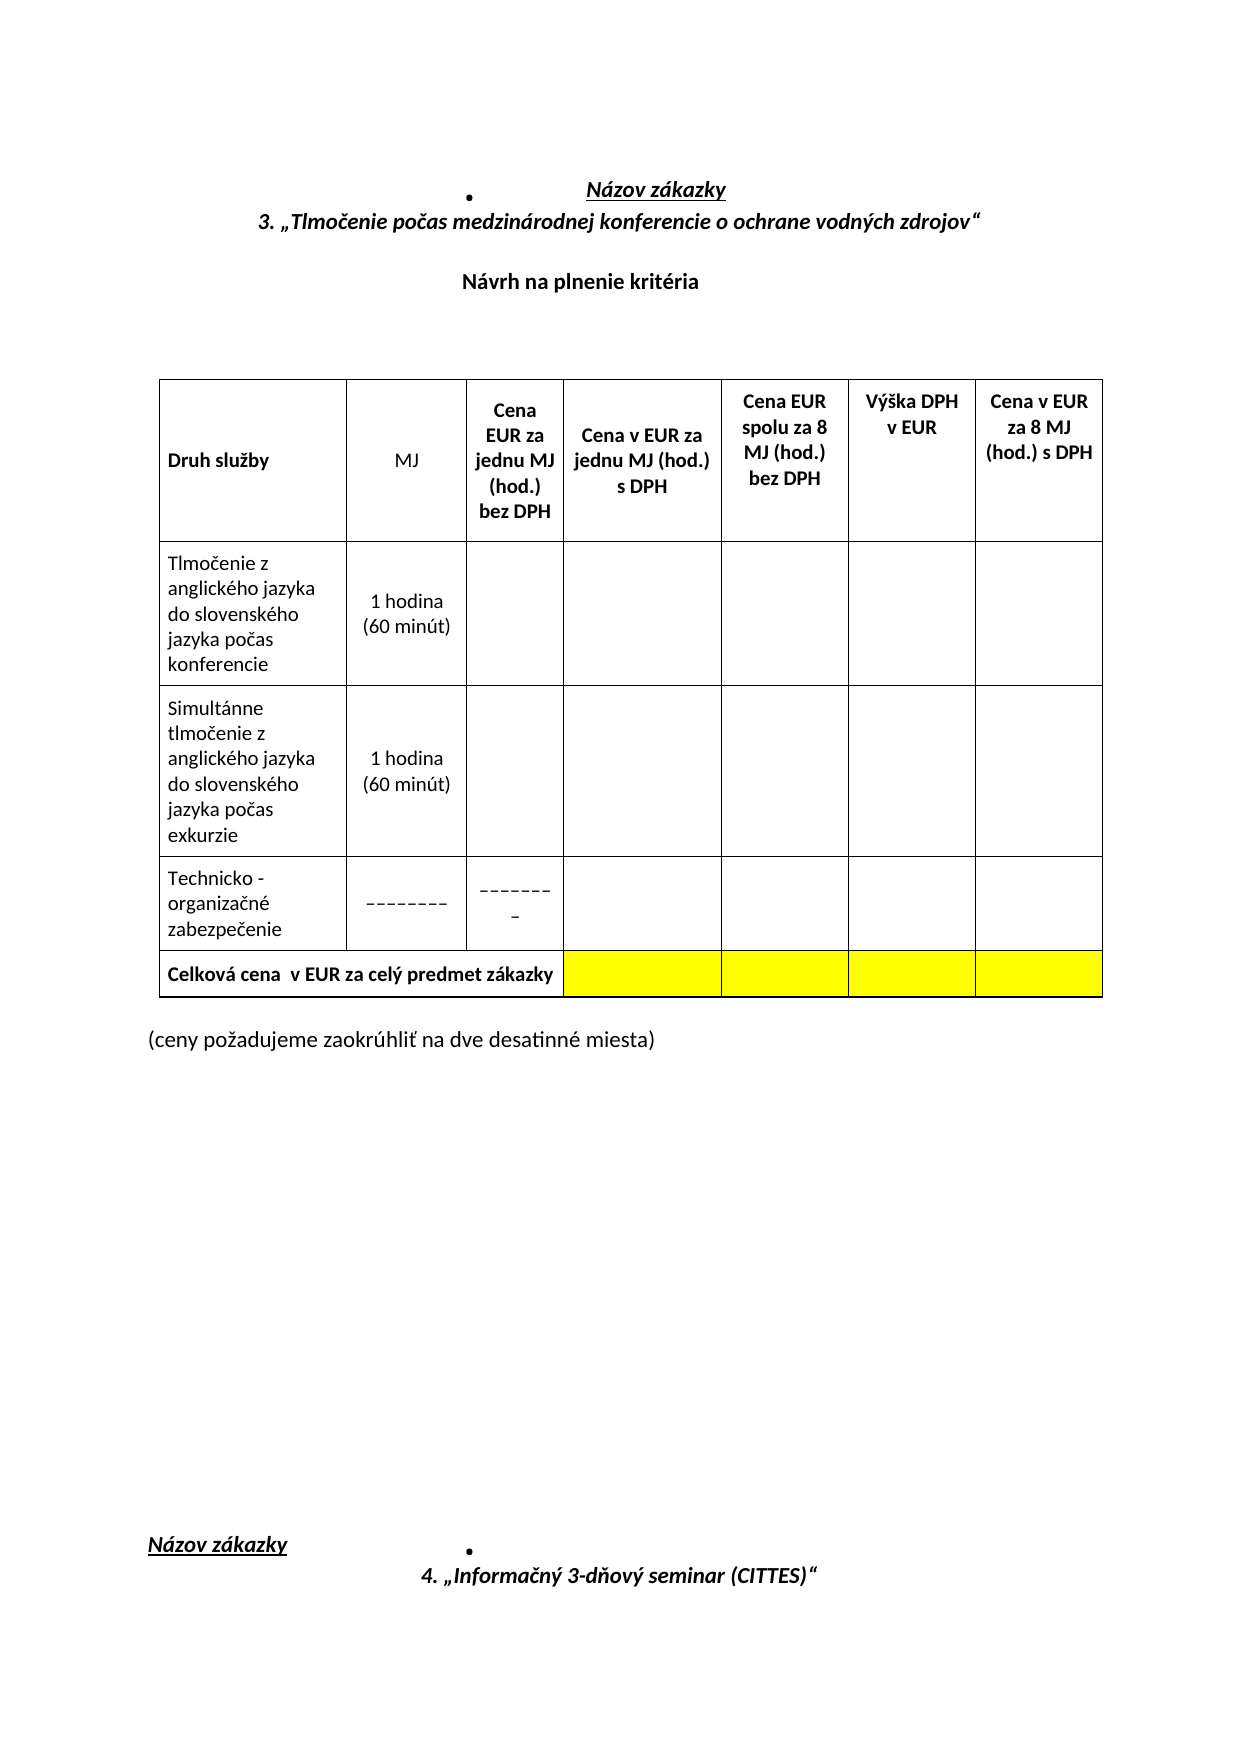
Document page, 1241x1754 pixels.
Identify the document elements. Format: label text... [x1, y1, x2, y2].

table_cell [976, 951, 1102, 996]
table_cell 1 hodina (60 minút) [347, 686, 466, 856]
table_cell [722, 686, 848, 856]
table_cell 1 hodina (60 minút) [347, 542, 466, 685]
table_cell [976, 857, 1102, 949]
table_cell [849, 686, 975, 856]
table_cell [564, 542, 721, 685]
table_cell Technicko - organizačné zabezpečenie [160, 857, 346, 949]
table_header Výška DPH v EUR [849, 380, 975, 541]
table_header Cena EUR spolu za 8 MJ (hod.) bez DPH [722, 380, 848, 541]
table_cell [722, 857, 848, 949]
table_header Cena v EUR za jednu MJ (hod.) s DPH [564, 380, 721, 541]
table_header MJ [347, 380, 466, 541]
table_cell [467, 542, 563, 685]
table_cell [467, 686, 563, 856]
table_cell [564, 857, 721, 949]
table_cell [722, 542, 848, 685]
table_cell [564, 686, 721, 856]
table_cell Simultánne tlmočenie z anglického jazyka do slovenského jazyka počas exkurzie [160, 686, 346, 856]
table_cell [849, 857, 975, 949]
text Názov zákazky [148, 1530, 1093, 1558]
table_cell [849, 542, 975, 685]
table_header Druh služby [160, 380, 346, 541]
text 3. „Tlmočenie počas medzinárodnej konferencie o ochrane vodných zdrojov“ [148, 207, 1093, 235]
table_cell [976, 542, 1102, 685]
text 4. „Informačný 3-dňový seminar (CITTES)“ [148, 1561, 1093, 1589]
text Návrh na plnenie kritéria [148, 267, 1093, 295]
table_cell Tlmočenie z anglického jazyka do slovenského jazyka počas konferencie [160, 542, 346, 685]
table_cell [976, 686, 1102, 856]
table_cell [849, 951, 975, 996]
text Názov zákazky [221, 176, 1093, 204]
table_cell [722, 951, 848, 996]
table_cell –––––––– [467, 857, 563, 949]
table_header Cena EUR za jednu MJ (hod.) bez DPH [467, 380, 563, 541]
text (ceny požadujeme zaokrúhliť na dve desatinné miesta) [148, 1026, 1093, 1053]
table_cell [564, 951, 721, 996]
table_cell Celková cena v EUR za celý predmet zákazky [160, 951, 563, 996]
table_header Cena v EUR za 8 MJ (hod.) s DPH [976, 380, 1102, 541]
table_cell –––––––– [347, 857, 466, 949]
